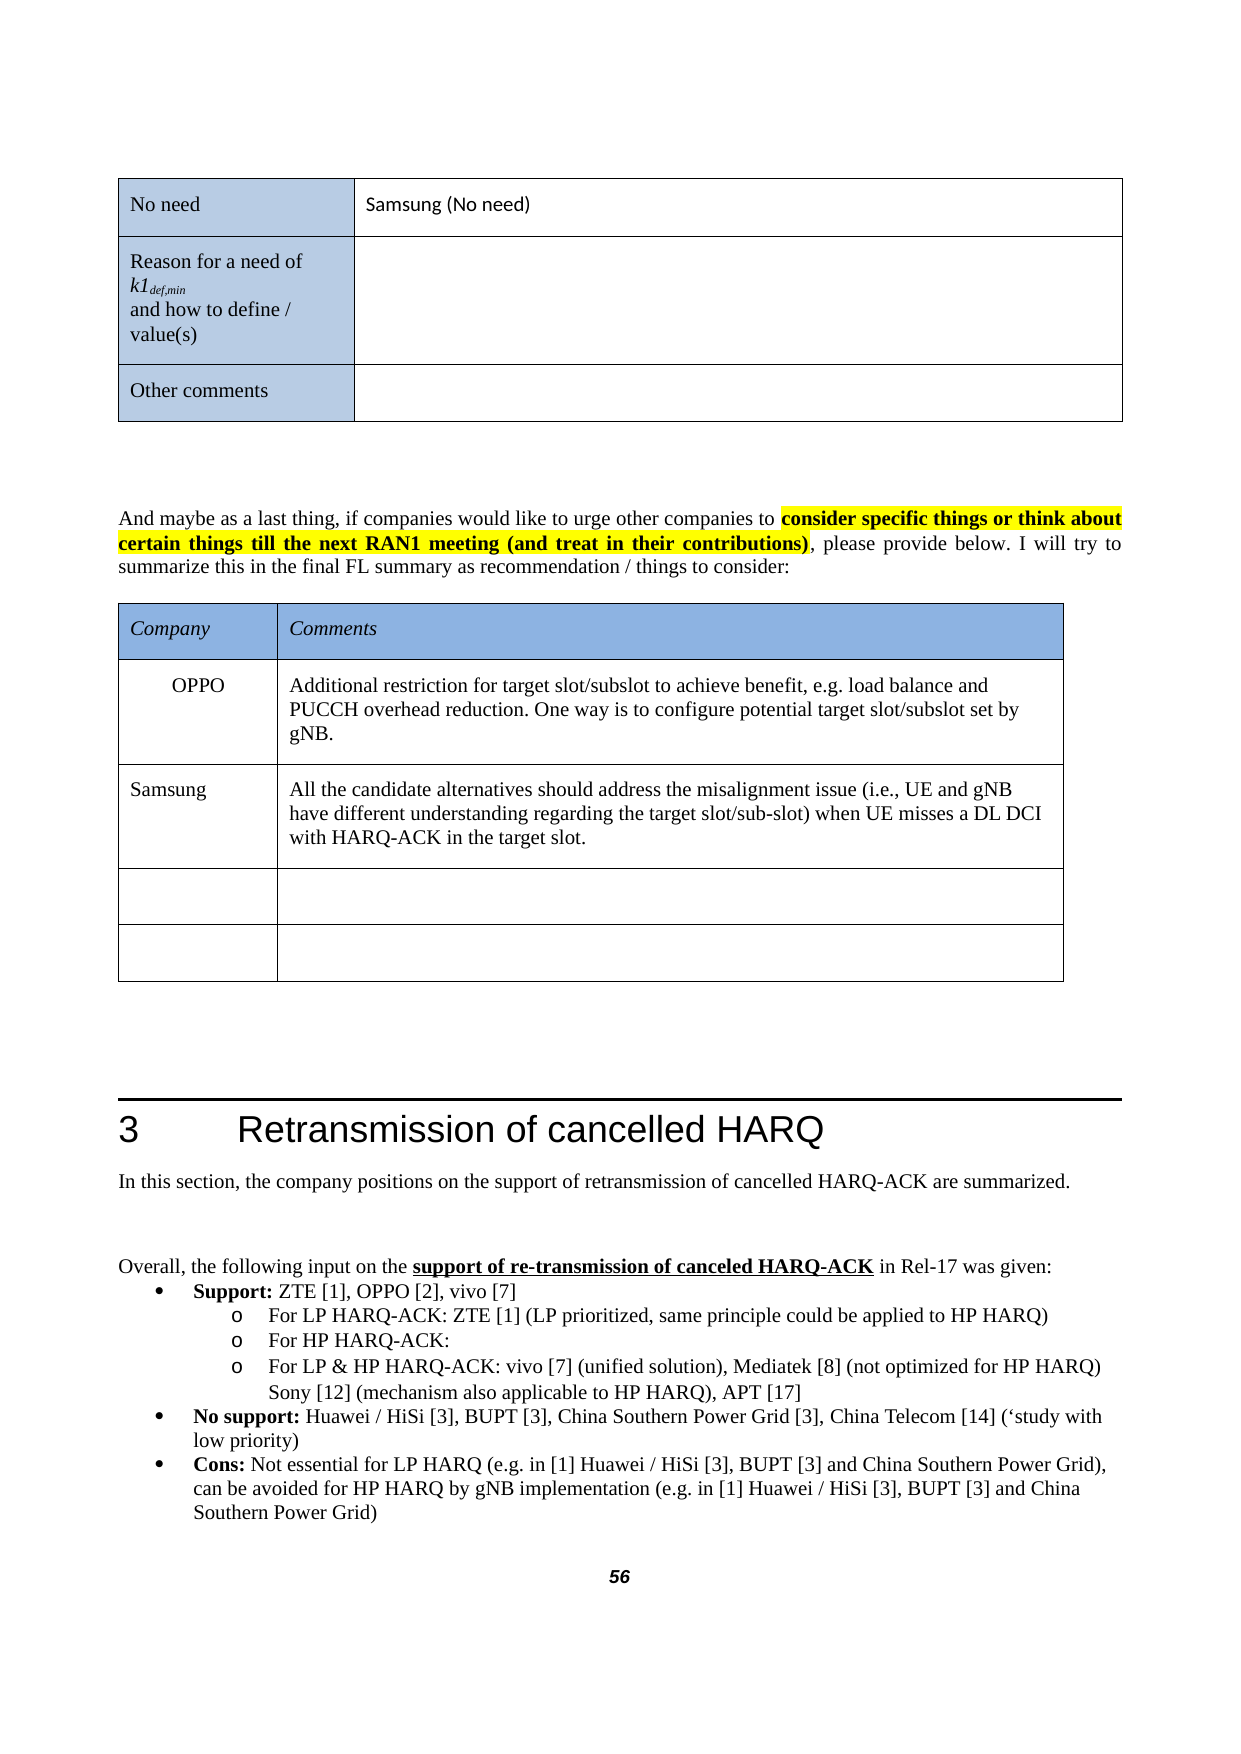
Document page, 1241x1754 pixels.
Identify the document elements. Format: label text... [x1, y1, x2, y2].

table_cell [119, 869, 277, 924]
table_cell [355, 179, 1122, 236]
list No support: Huawei / HiSi [3], BUPT [3], China Southern Power Grid [3], China Telecom [14] (‘study with low priority) [156, 1404, 1122, 1452]
text And maybe as a last thing, if companies would like to urge other companies to consider specific things or think about certain things till the next RAN1 meeting (and treat in their contributions), please provide below. I will try to summarize this in the final FL summary as recommendation / things to consider: [118, 530, 1122, 578]
subtitle Retransmission of cancelled HARQ [118, 1101, 1122, 1150]
table_cell Other comments [119, 365, 354, 421]
list Cons: Not essential for LP HARQ (e.g. in [1] Huawei / HiSi [3], BUPT [3] and China Southern Power Grid), can be avoided for HP HARQ by gNB implementation (e.g. in [1] Huawei / HiSi [3], BUPT [3] and China Southern Power Grid) [156, 1452, 1122, 1524]
table_cell [355, 237, 1122, 364]
text Overall, the following input on the support of re-transmission of canceled HARQ-ACK in Rel-17 was given: [118, 1254, 1122, 1278]
table_cell [119, 925, 277, 981]
list For HP HARQ-ACK: [231, 1328, 1122, 1354]
table_cell Additional restriction for target slot/subslot to achieve benefit, e.g. load balance and PUCCH overhead reduction. One way is to configure potential target slot/subslot set by gNB. [278, 660, 1063, 763]
list Support: ZTE [1], OPPO [2], vivo [7] [156, 1278, 1122, 1303]
list For LP HARQ-ACK: ZTE [1] (LP prioritized, same principle could be applied to HP HARQ) [231, 1303, 1122, 1328]
table_cell [278, 869, 1063, 924]
table_cell Reason for a need of k1def,min and how to define / value(s) [119, 237, 354, 364]
table_cell [278, 925, 1063, 981]
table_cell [119, 179, 354, 236]
table_cell [355, 365, 1122, 421]
table_cell OPPO [119, 660, 277, 763]
list For LP & HP HARQ-ACK: vivo [7] (unified solution), Mediatek [8] (not optimized for HP HARQ) Sony [12] (mechanism also applicable to HP HARQ), APT [17] [231, 1354, 1122, 1404]
table_header Company [119, 604, 277, 659]
text In this section, the company positions on the support of retransmission of cancelled HARQ-ACK are summarized. [118, 1169, 1122, 1193]
table_cell All the candidate alternatives should address the misalignment issue (i.e., UE and gNB have different understanding regarding the target slot/sub-slot) when UE misses a DL DCI with HARQ-ACK in the target slot. [278, 765, 1063, 868]
table_cell Samsung [119, 765, 277, 868]
table_header Comments [278, 604, 1063, 659]
